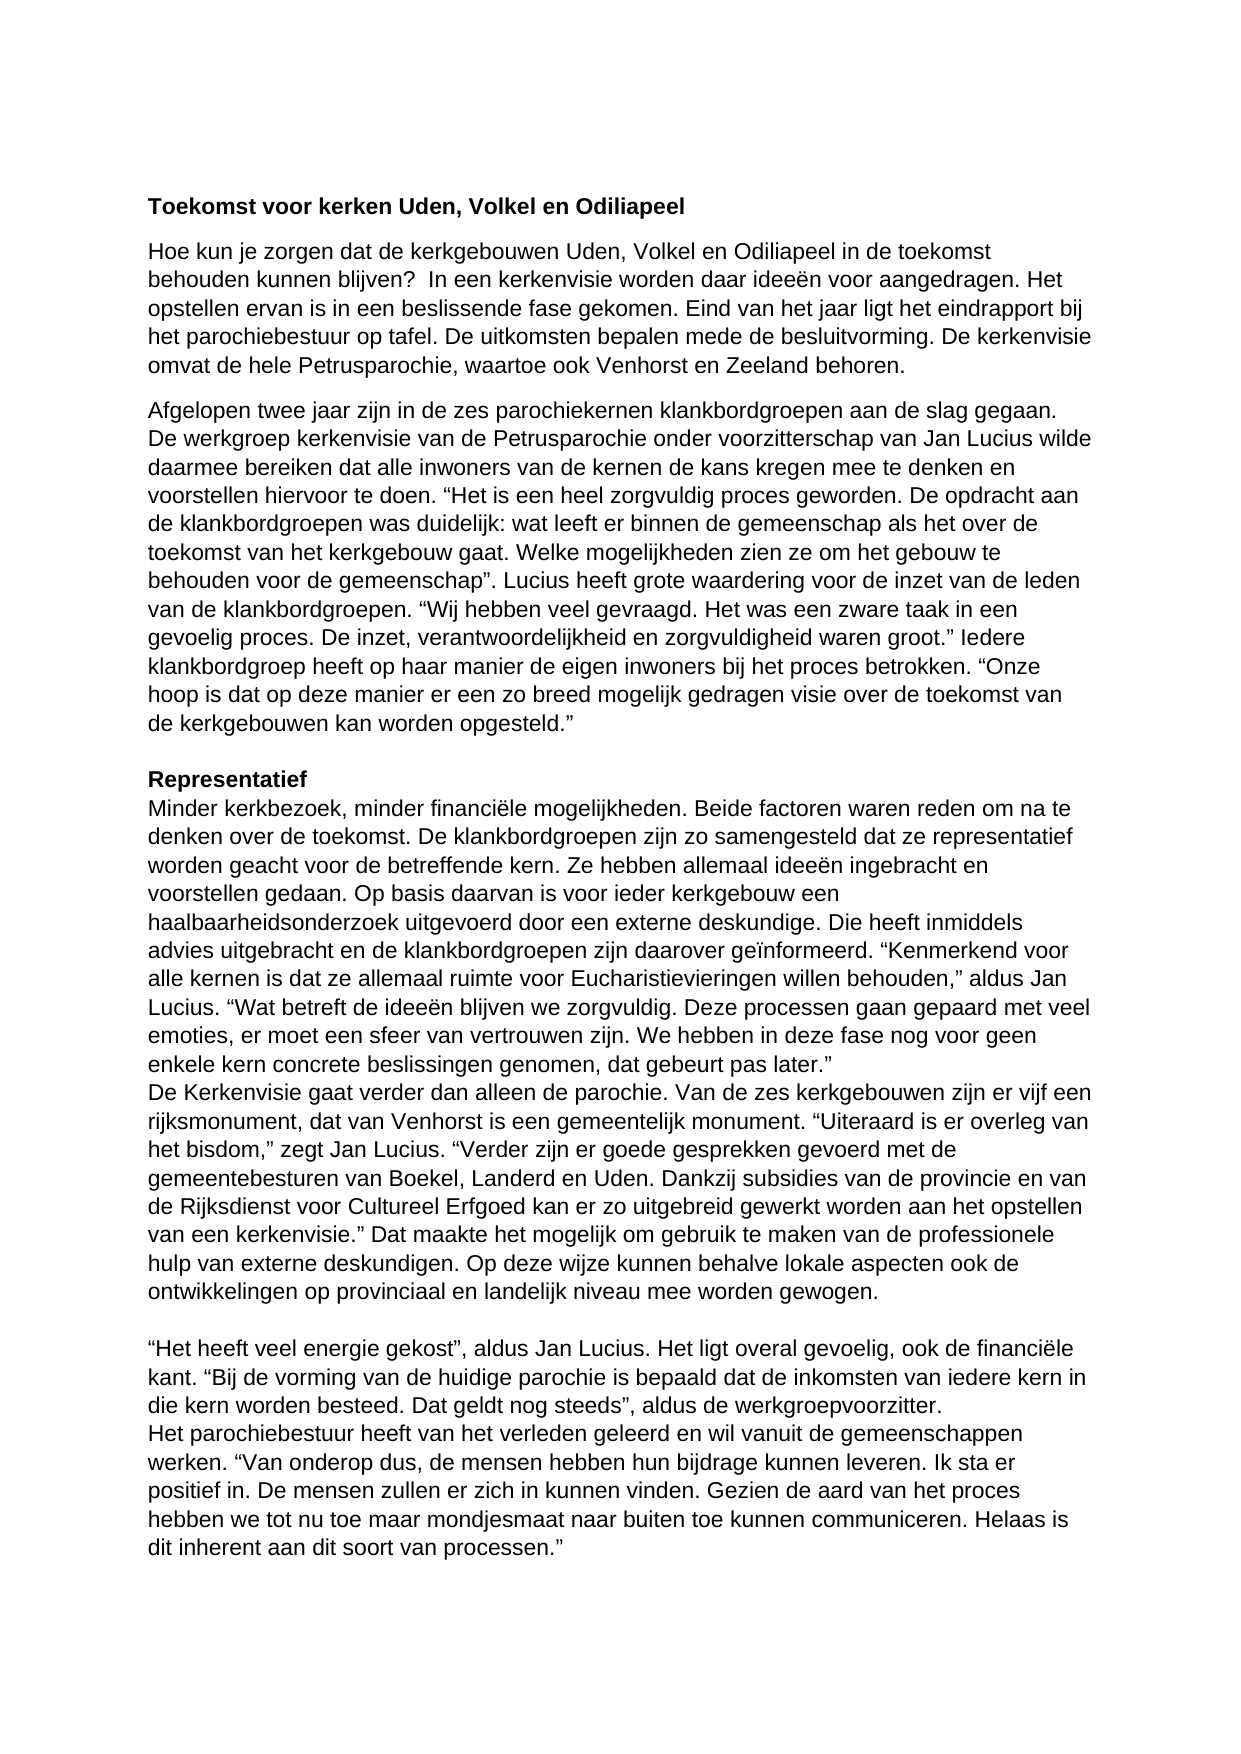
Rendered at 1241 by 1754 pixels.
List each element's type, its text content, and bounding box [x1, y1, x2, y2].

text Hoe kun je zorgen dat de kerkgebouwen Uden, Volkel en Odiliapeel in de toekomst behouden kunnen blijven? In een kerkenvisie worden daar ideeën voor aangedragen. Het opstellen ervan is in een beslissende fase gekomen. Eind van het jaar ligt het eindrapport bij het parochiebestuur op tafel. De uitkomsten bepalen mede de besluitvorming. De kerkenvisie omvat de hele Petrusparochie, waartoe ook Venhorst en Zeeland behoren. [148, 238, 1093, 378]
text Toekomst voor kerken Uden, Volkel en Odiliapeel [148, 193, 1093, 219]
list “Het heeft veel energie gekost”, aldus Jan Lucius. Het ligt overal gevoelig, ook de financiële kant. “Bij de vorming van de huidige parochie is bepaald dat de inkomsten van iedere kern in die kern worden besteed. Dat geldt nog steeds”, aldus de werkgroepvoorzitter. [148, 1335, 1093, 1418]
list Minder kerkbezoek, minder financiële mogelijkheden. Beide factoren waren reden om na te denken over de toekomst. De klankbordgroepen zijn zo samengesteld dat ze representatief worden geacht voor de betreffende kern. Ze hebben allemaal ideeën ingebracht en voorstellen gedaan. Op basis daarvan is voor ieder kerkgebouw een haalbaarheidsonderzoek uitgevoerd door een externe deskundige. Die heeft inmiddels advies uitgebracht en de klankbordgroepen zijn daarover geïnformeerd. “Kenmerkend voor alle kernen is dat ze allemaal ruimte voor Eucharistievieringen willen behouden,” aldus Jan Lucius. “Wat betreft de ideeën blijven we zorgvuldig. Deze processen gaan gepaard met veel emoties, er moet een sfeer van vertrouwen zijn. We hebben in deze fase nog voor geen enkele kern concrete beslissingen genomen, dat gebeurt pas later.” [148, 795, 1093, 1077]
list De Kerkenvisie gaat verder dan alleen de parochie. Van de zes kerkgebouwen zijn er vijf een rijksmonument, dat van Venhorst is een gemeentelijk monument. “Uiteraard is er overleg van het bisdom,” zegt Jan Lucius. “Verder zijn er goede gesprekken gevoerd met de gemeentebesturen van Boekel, Landerd en Uden. Dankzij subsidies van de provincie en van de Rijksdienst voor Cultureel Erfgoed kan er zo uitgebreid gewerkt worden aan het opstellen van een kerkenvisie.” Dat maakte het mogelijk om gebruik te maken van de professionele hulp van externe deskundigen. Op deze wijze kunnen behalve lokale aspecten ook de ontwikkelingen op provinciaal en landelijk niveau mee worden gewogen. [148, 1079, 1093, 1304]
list Afgelopen twee jaar zijn in de zes parochiekernen klankbordgroepen aan de slag gegaan. De werkgroep kerkenvisie van de Petrusparochie onder voorzitterschap van Jan Lucius wilde daarmee bereiken dat alle inwoners van de kernen de kans kregen mee te denken en voorstellen hiervoor te doen. “Het is een heel zorgvuldig proces geworden. De opdracht aan de klankbordgroepen was duidelijk: wat leeft er binnen de gemeenschap als het over de toekomst van het kerkgebouw gaat. Welke mogelijkheden zien ze om het gebouw te behouden voor de gemeenschap”. Lucius heeft grote waardering voor de inzet van de leden van de klankbordgroepen. “Wij hebben veel gevraagd. Het was een zware taak in een gevoelig proces. De inzet, verantwoordelijkheid en zorgvuldigheid waren groot.” Iedere klankbordgroep heeft op haar manier de eigen inwoners bij het proces betrokken. “Onze hoop is dat op deze manier er een zo breed mogelijk gedragen visie over de toekomst van de kerkgebouwen kan worden opgesteld.” [148, 397, 1093, 736]
list Representatief [148, 766, 1093, 793]
list Het parochiebestuur heeft van het verleden geleerd en wil vanuit de gemeenschappen werken. “Van onderop dus, de mensen hebben hun bijdrage kunnen leveren. Ik sta er positief in. De mensen zullen er zich in kunnen vinden. Gezien de aard van het proces hebben we tot nu toe maar mondjesmaat naar buiten toe kunnen communiceren. Helaas is dit inherent aan dit soort van processen.” [148, 1420, 1093, 1561]
